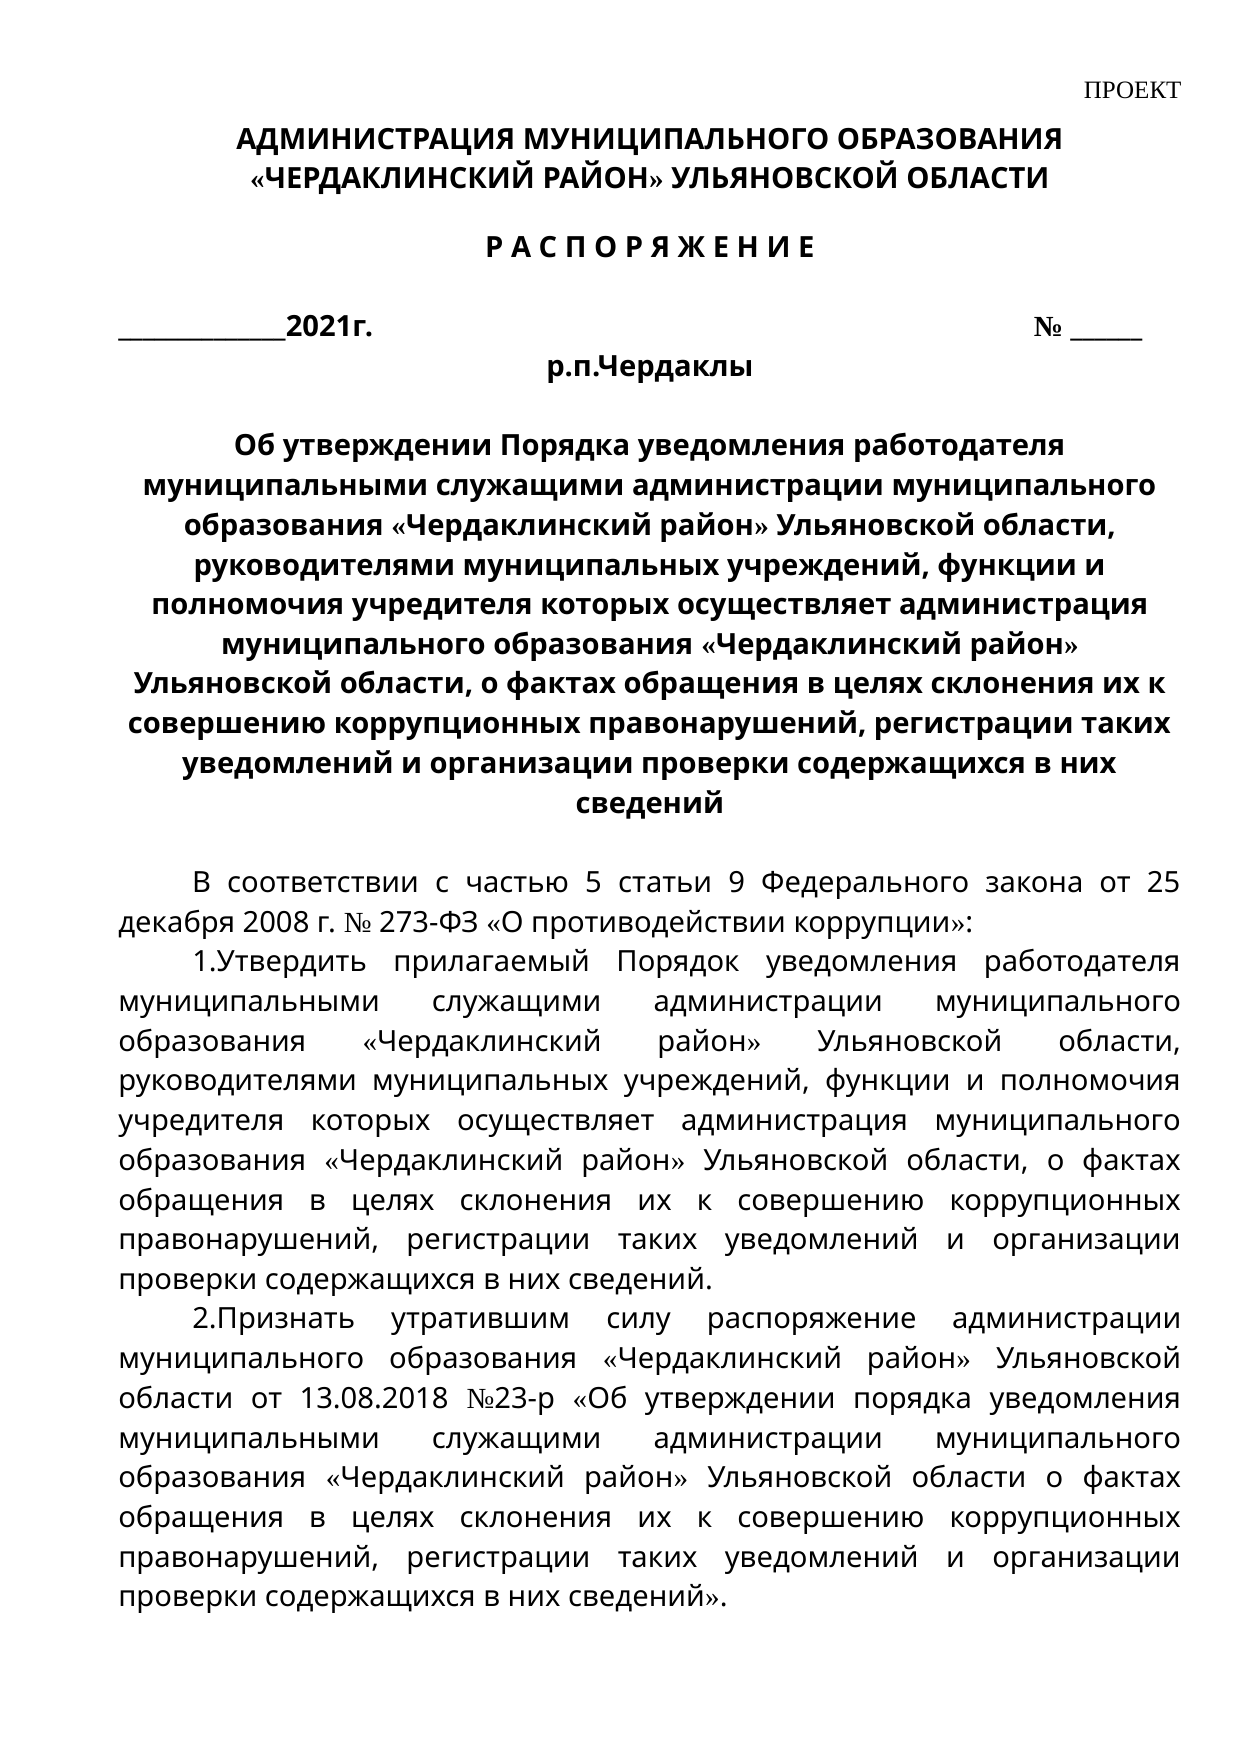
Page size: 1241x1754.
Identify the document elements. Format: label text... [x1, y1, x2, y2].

text АДМИНИСТРАЦИЯ МУНИЦИПАЛЬНОГО ОБРАЗОВАНИЯ «ЧЕРДАКЛИНСКИЙ РАЙОН» УЛЬЯНОВСКОЙ ОБЛАСТИ [118, 118, 1181, 226]
text В соответствии с частью 5 статьи 9 Федерального закона от 25 декабря 2008 г. № 273-ФЗ «О противодействии коррупции»: [118, 861, 1181, 941]
text 2.Признать утратившим силу распоряжение администрации муниципального образования «Чердаклинский район» Ульяновской области от 13.08.2018 №23-р «Об утверждении порядка уведомления муниципальными служащими администрации муниципального образования «Чердаклинский район» Ульяновской области о фактах обращения в целях склонения их к совершению коррупционных правонарушений, регистрации таких уведомлений и организации проверки содержащихся в них сведений». [118, 1298, 1181, 1615]
text р.п.Чердаклы [118, 345, 1181, 385]
text 1.Утвердить прилагаемый Порядок уведомления работодателя муниципальными служащими администрации муниципального образования «Чердаклинский район» Ульяновской области, руководителями муниципальных учреждений, функции и полномочия учредителя которых осуществляет администрация муниципального образования «Чердаклинский район» Ульяновской области, о фактах обращения в целях склонения их к совершению коррупционных правонарушений, регистрации таких уведомлений и организации проверки содержащихся в них сведений. [118, 941, 1181, 1298]
text ______________2021г. № ______ [118, 306, 1181, 345]
title Об утверждении Порядка уведомления работодателя муниципальными служащими администрации муниципального образования «Чердаклинский район» Ульяновской области, руководителями муниципальных учреждений, функции и полномочия учредителя которых осуществляет администрация муниципального образования «Чердаклинский район» Ульяновской области, о фактах обращения в целях склонения их к совершению коррупционных правонарушений, регистрации таких уведомлений и организации проверки содержащихся в них сведений [118, 425, 1181, 822]
text Р А С П О Р Я Ж Е Н И Е [118, 226, 1181, 266]
